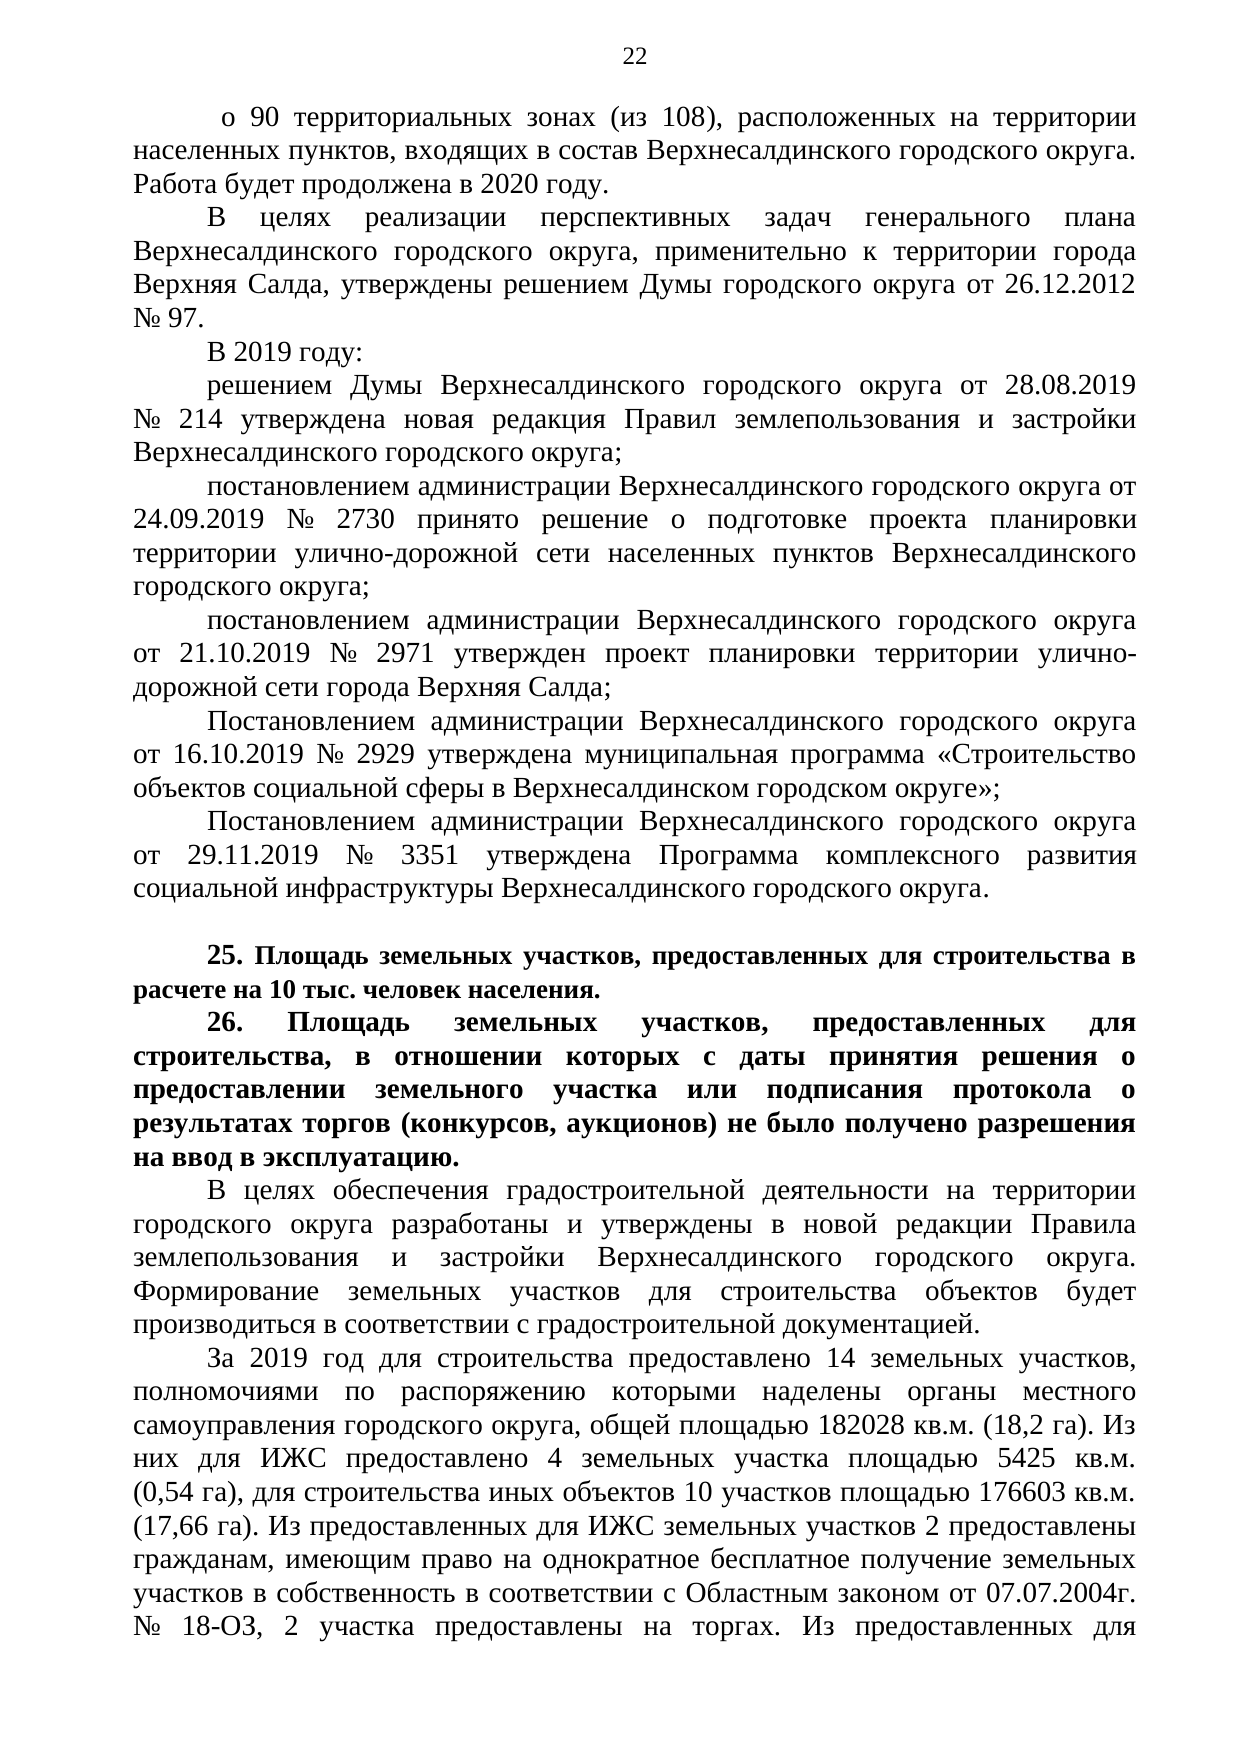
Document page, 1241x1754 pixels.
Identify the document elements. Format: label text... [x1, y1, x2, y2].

text постановлением администрации Верхнесалдинского городского округа от 24.09.2019 № 2730 принято решение о подготовке проекта планировки территории улично-дорожной сети населенных пунктов Верхнесалдинского городского округа; [133, 468, 1137, 535]
text постановлением администрации Верхнесалдинского городского округа от 24.09.2019 № 2730 принято решение о подготовке проекта планировки территории улично-дорожной сети населенных пунктов Верхнесалдинского городского округа; [133, 568, 1137, 602]
text постановлением администрации Верхнесалдинского городского округа от 21.10.2019 № 2971 утвержден проект планировки территории улично-дорожной сети города Верхняя Салда; [133, 602, 1137, 703]
text решением Думы Верхнесалдинского городского округа от 28.08.2019 № 214 утверждена новая редакция Правил землепользования и застройки Верхнесалдинского городского округа; [133, 367, 1137, 468]
text 25. Площадь земельных участков, предоставленных для строительства в расчете на 10 тыс. человек населения. [133, 937, 1137, 1004]
text В целях реализации перспективных задач генерального плана Верхнесалдинского городского округа, применительно к территории города Верхняя Салда, утверждены решением Думы городского округа от 26.12.2012 № 97. [133, 199, 1137, 334]
text о 90 территориальных зонах (из 108), расположенных на территории населенных пунктов, входящих в состав Верхнесалдинского городского округа. Работа будет продолжена в 2020 году. [133, 99, 1137, 199]
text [133, 1340, 1137, 1642]
text В 2019 году: [133, 334, 1137, 367]
text 26. Площадь земельных участков, предоставленных для строительства, в отношении которых с даты принятия решения о предоставлении земельного участка или подписания протокола о результатах торгов (конкурсов, аукционов) не было получено разрешения на ввод в эксплуатацию. [133, 1004, 1137, 1172]
text В целях обеспечения градостроительной деятельности на территории городского округа разработаны и утверждены в новой редакции Правила землепользования и застройки Верхнесалдинского городского округа. Формирование земельных участков для строительства объектов будет производиться в соответствии с градостроительной документацией. [133, 1172, 1137, 1340]
text Постановлением администрации Верхнесалдинского городского округа от 16.10.2019 № 2929 утверждена муниципальная программа «Строительство объектов социальной сферы в Верхнесалдинском городском округе»; [133, 703, 1137, 803]
text Постановлением администрации Верхнесалдинского городского округа от 29.11.2019 № 3351 утверждена Программа комплексного развития социальной инфраструктуры Верхнесалдинского городского округа. [133, 803, 1137, 904]
